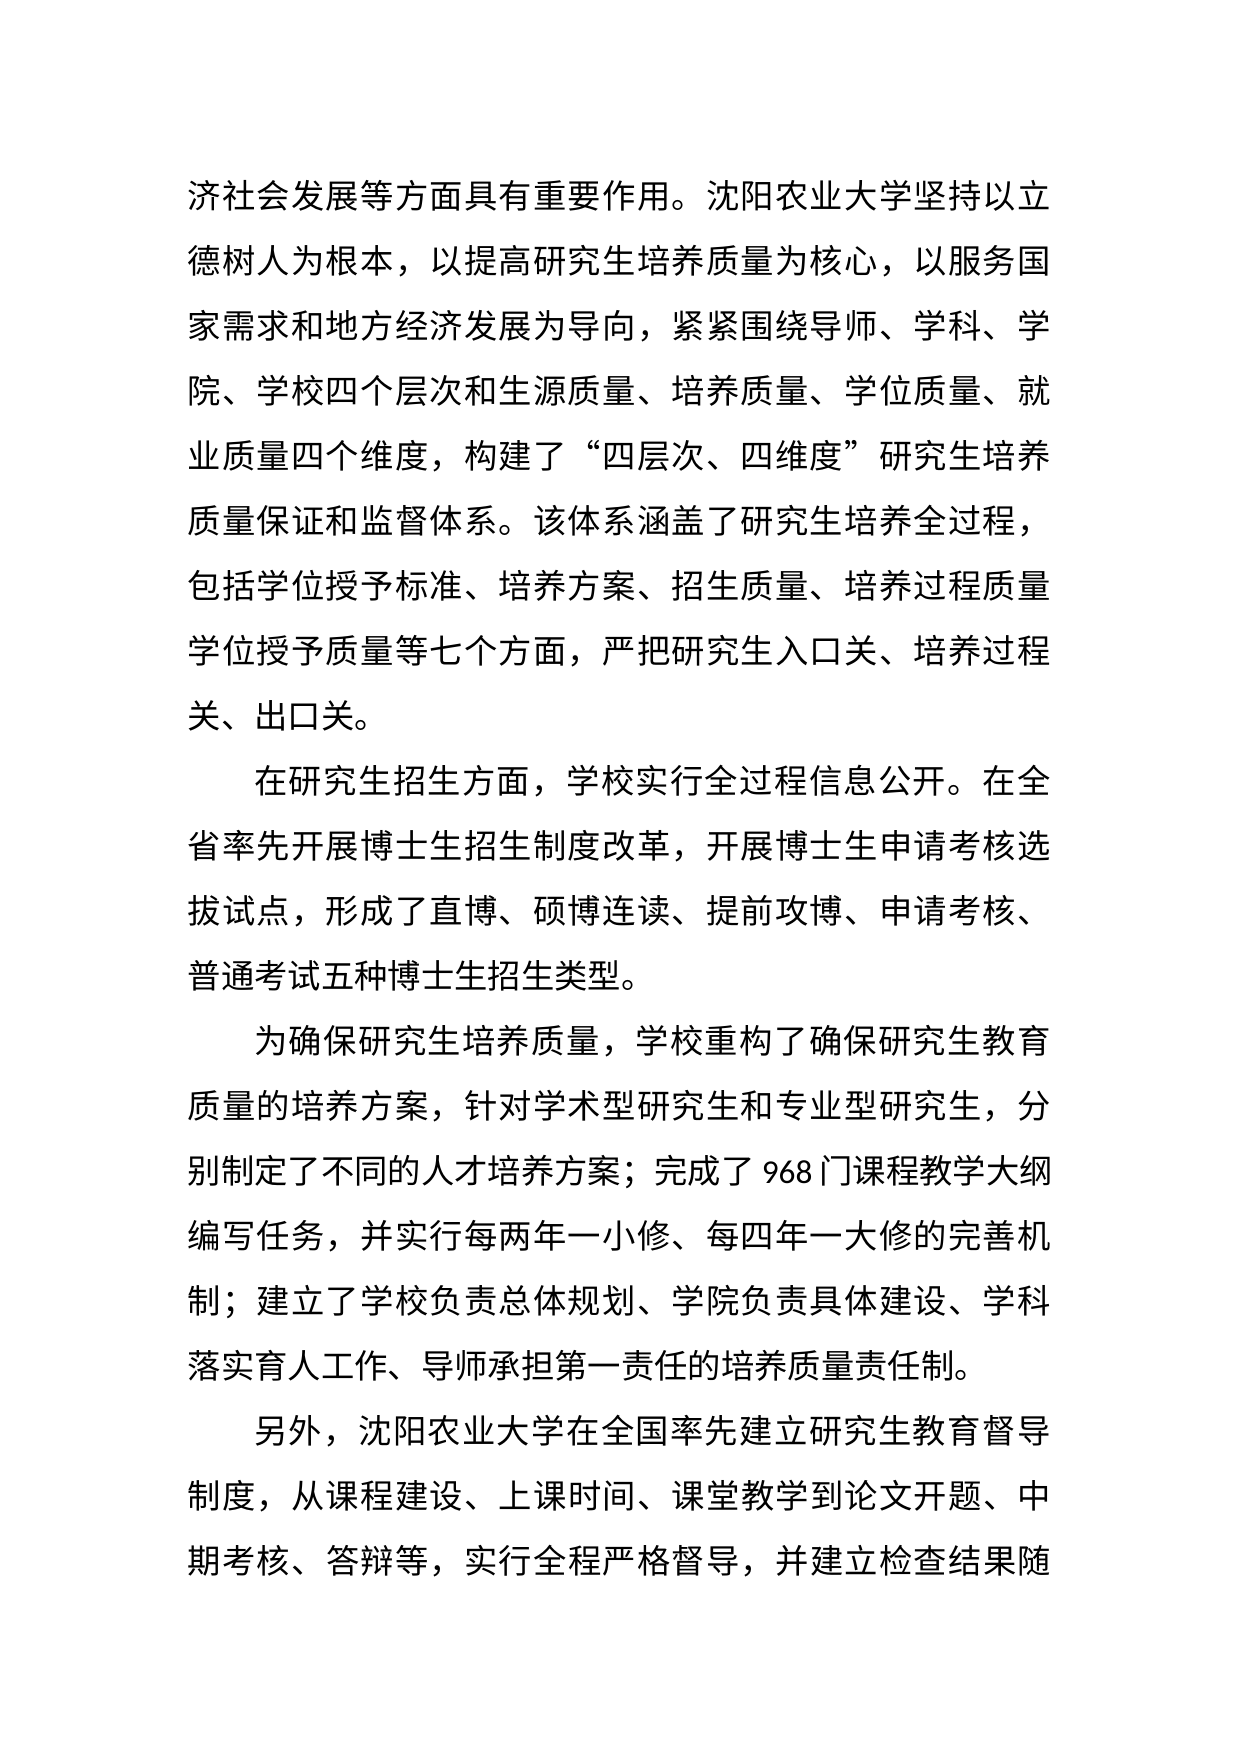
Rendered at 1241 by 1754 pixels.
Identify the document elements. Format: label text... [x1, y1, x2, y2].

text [187, 1397, 1053, 1592]
text 为确保研究生培养质量，学校重构了确保研究生教育质量的培养方案，针对学术型研究生和专业型研究生，分别制定了不同的人才培养方案；完成了968门课程教学大纲编写任务，并实行每两年一小修、每四年一大修的完善机制；建立了学校负责总体规划、学院负责具体建设、学科落实育人工作、导师承担第一责任的培养质量责任制。 [187, 1007, 1053, 1397]
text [187, 162, 1053, 747]
text 在研究生招生方面，学校实行全过程信息公开。在全省率先开展博士生招生制度改革，开展博士生申请考核选拔试点，形成了直博、硕博连读、提前攻博、申请考核、普通考试五种博士生招生类型。 [187, 747, 1053, 1007]
